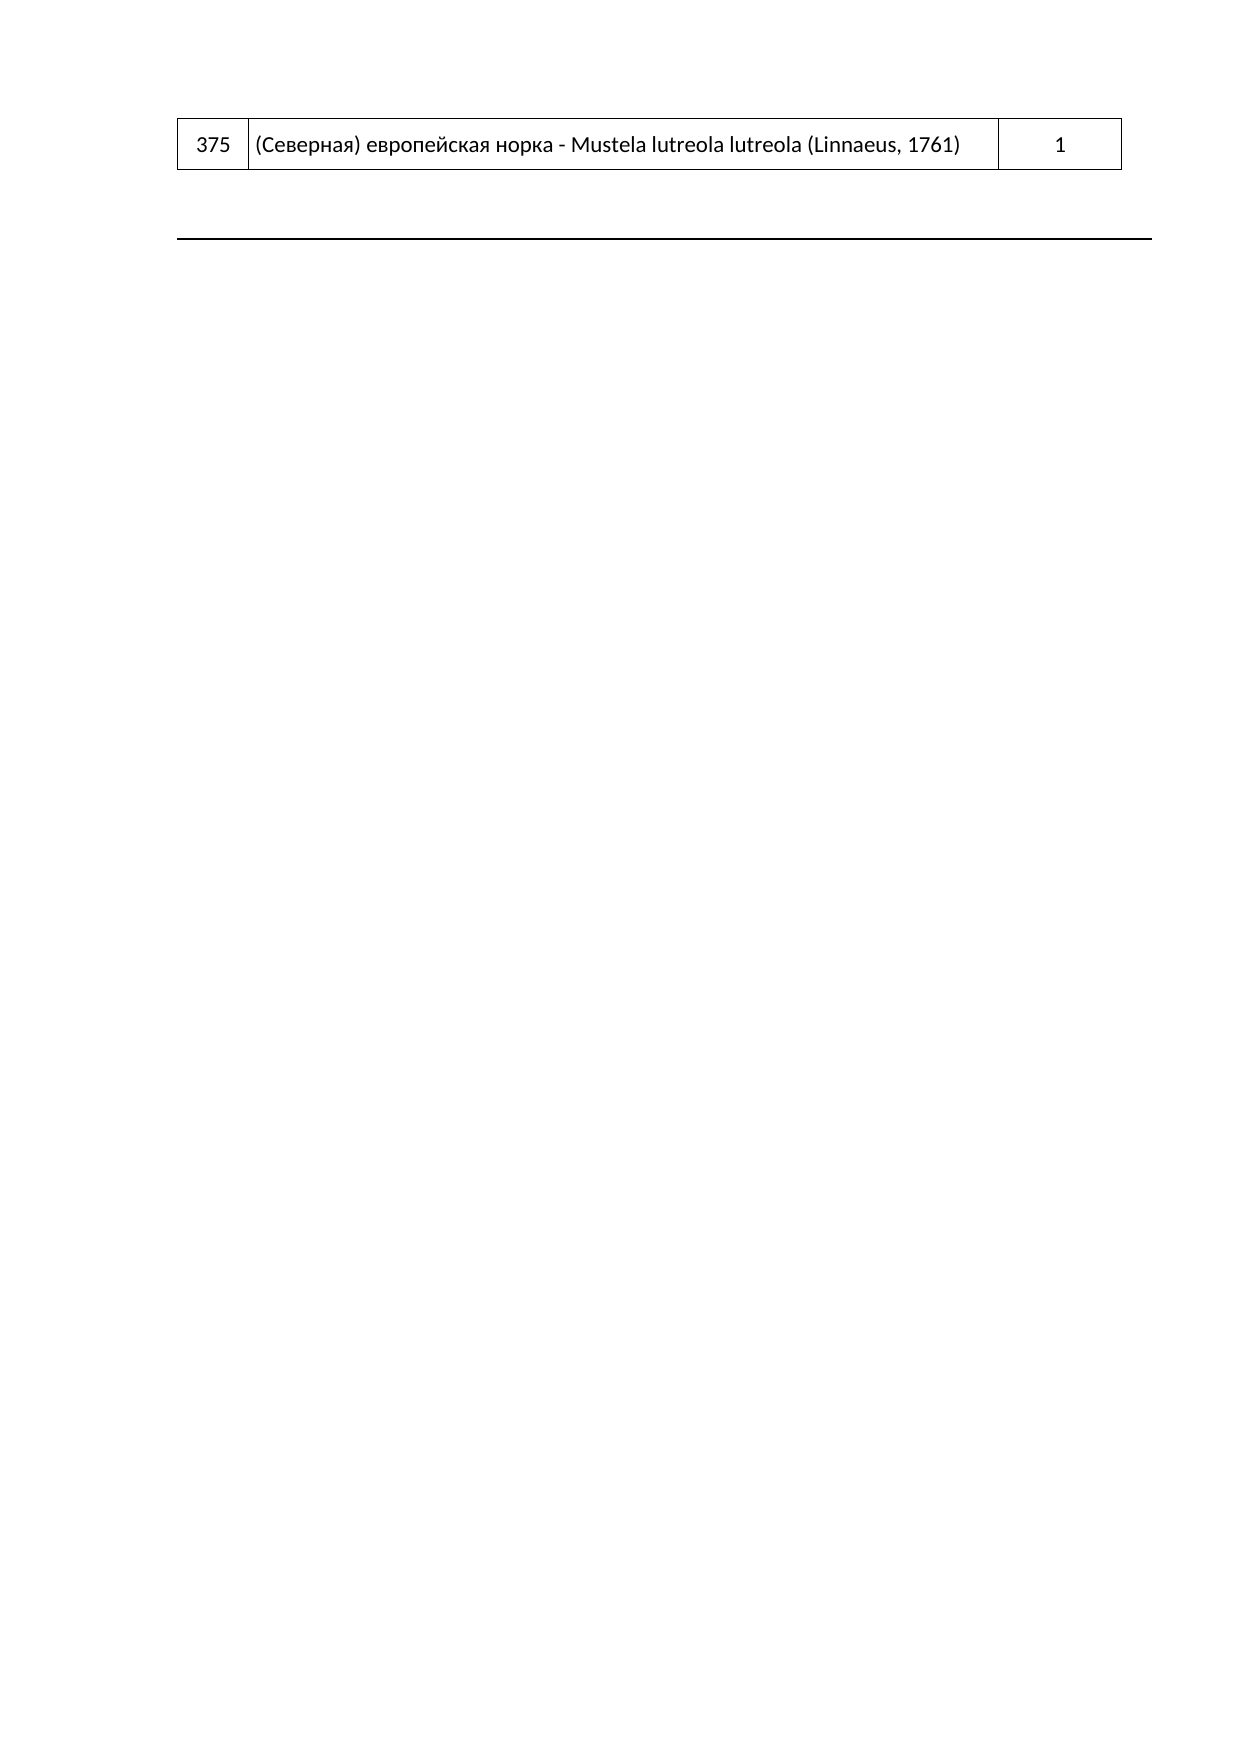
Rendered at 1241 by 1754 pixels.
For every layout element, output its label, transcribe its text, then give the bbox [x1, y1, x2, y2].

table_cell 1 [999, 119, 1121, 168]
table_cell (Северная) европейская норка - Mustela lutreola lutreola (Linnaeus, 1761) [249, 119, 998, 168]
table_cell 375 [178, 119, 248, 168]
